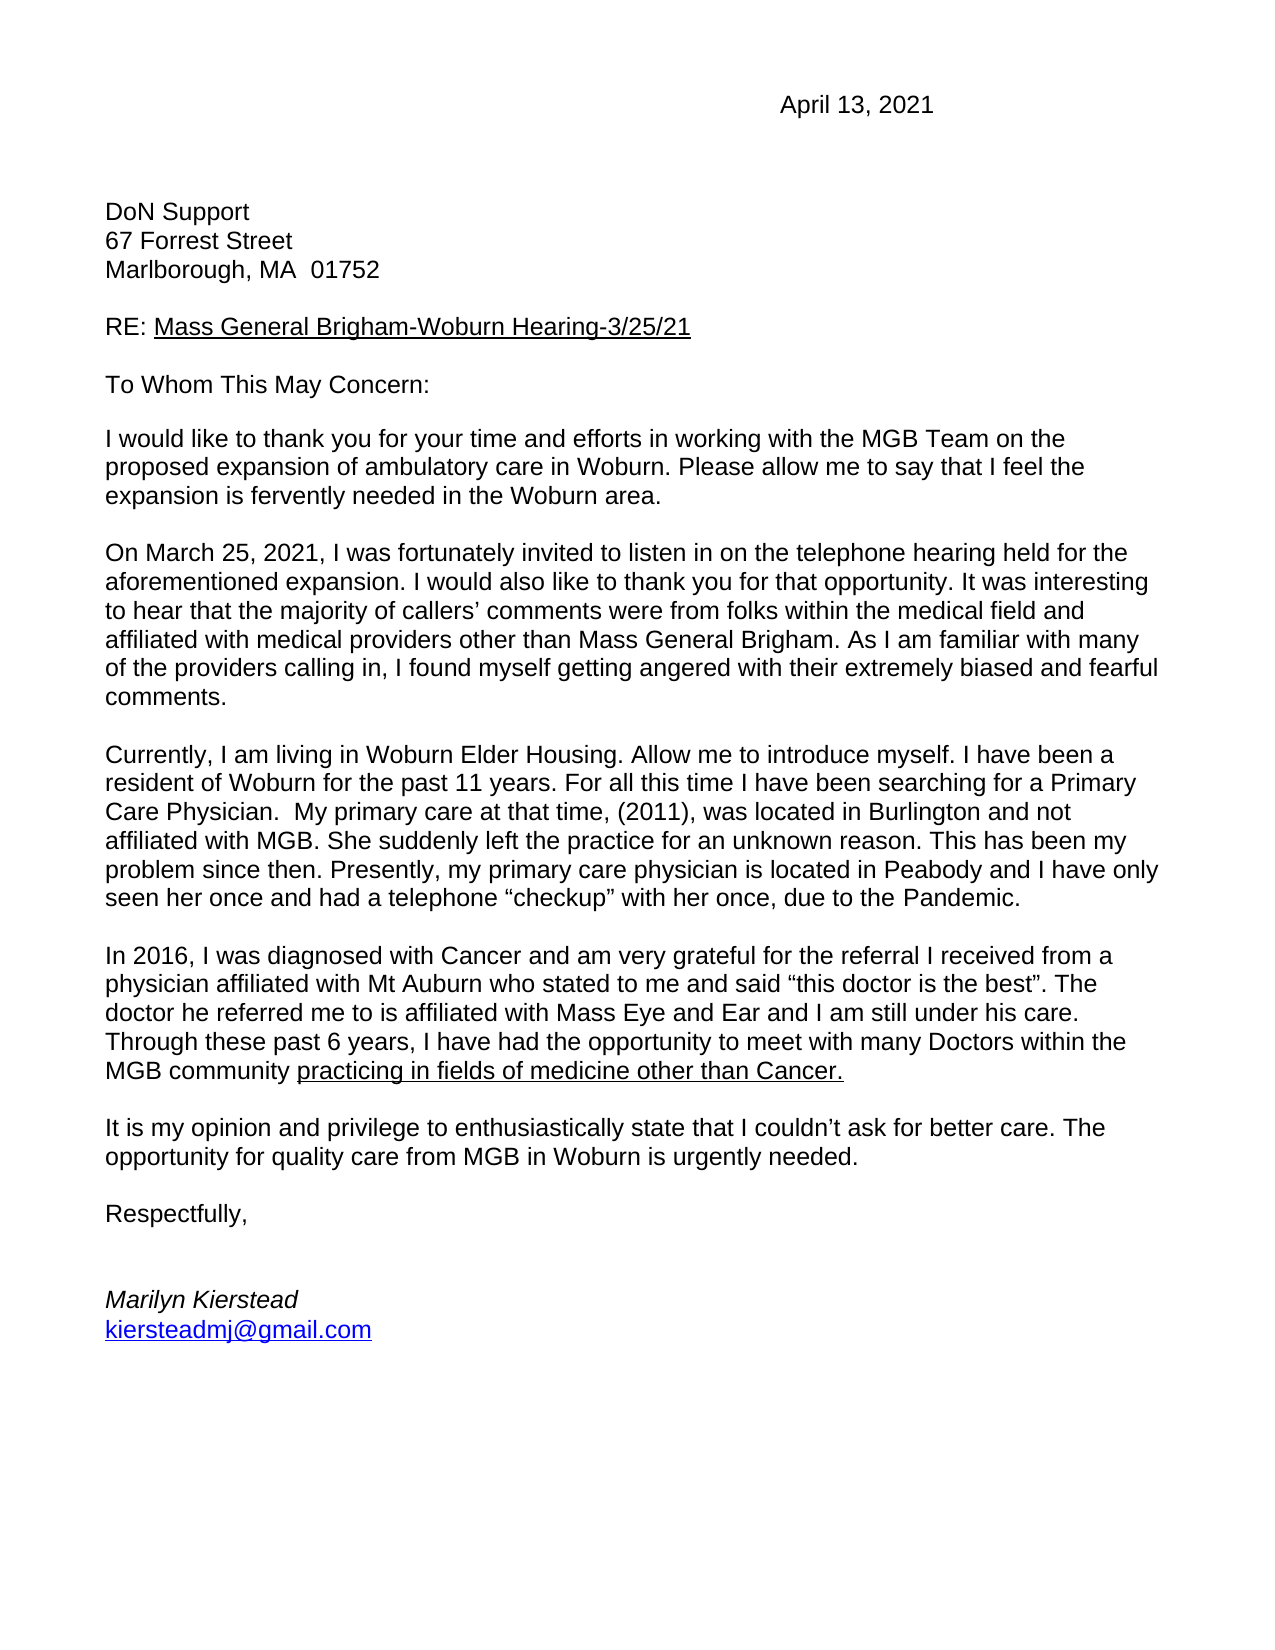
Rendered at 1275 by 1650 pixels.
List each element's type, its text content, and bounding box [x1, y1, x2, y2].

text It is my opinion and privilege to enthusiastically state that I couldn’t ask for better care. The opportunity for quality care from MGB in Woburn is urgently needed. [105, 1113, 1109, 1171]
text On March 25, 2021, I was fortunately invited to listen in on the telephone hearing held for the aforementioned expansion. I would also like to thank you for that opportunity. It was interesting to hear that the majority of callers’ comments were from folks within the medical field and affiliated with medical providers other than Mass General Brigham. As I am familiar with many of the providers calling in, I found myself getting angered with their extremely biased and fearful comments. [105, 538, 1163, 711]
text April 13, 2021 [780, 90, 1179, 118]
text proposed expansion of ambulatory care in Woburn. Please allow me to say that I feel the expansion is fervently needed in the Woburn area. [105, 452, 1179, 509]
text Marlborough, MA 01752 [105, 255, 1179, 283]
text RE: Mass General Brigham-Woburn Hearing-3/25/21 To Whom This May Concern: [105, 312, 718, 398]
text DoN Support [105, 197, 1179, 226]
text In 2016, I was diagnosed with Cancer and am very grateful for the referral I received from a physician affiliated with Mt Auburn who stated to me and said “this doctor is the best”. The doctor he referred me to is affiliated with Mass Eye and Ear and I am still under his care. [105, 941, 1116, 1027]
text Respectfully, [105, 1199, 1179, 1228]
text Marilyn Kierstead [105, 1286, 1179, 1314]
text Through these past 6 years, I have had the opportunity to meet with many Doctors within the MGB community practicing in fields of medicine other than Cancer. [105, 1027, 1130, 1084]
text kiersteadmj@gmail.com [105, 1314, 1179, 1343]
text I would like to thank you for your time and efforts in working with the MGB Team on the [105, 427, 1179, 452]
text Currently, I am living in Woburn Elder Housing. Allow me to introduce myself. I have been a resident of Woburn for the past 11 years. For all this time I have been searching for a Primary Care Physician. My primary care at that time, (2011), was located in Burlington and not affiliated with MGB. She suddenly left the practice for an unknown reason. This has been my problem since then. Presently, my primary care physician is located in Peabody and I have only seen her once and had a telephone “checkup” with her once, due to the Pandemic. [105, 739, 1165, 912]
text 67 Forrest Street [105, 226, 1179, 255]
